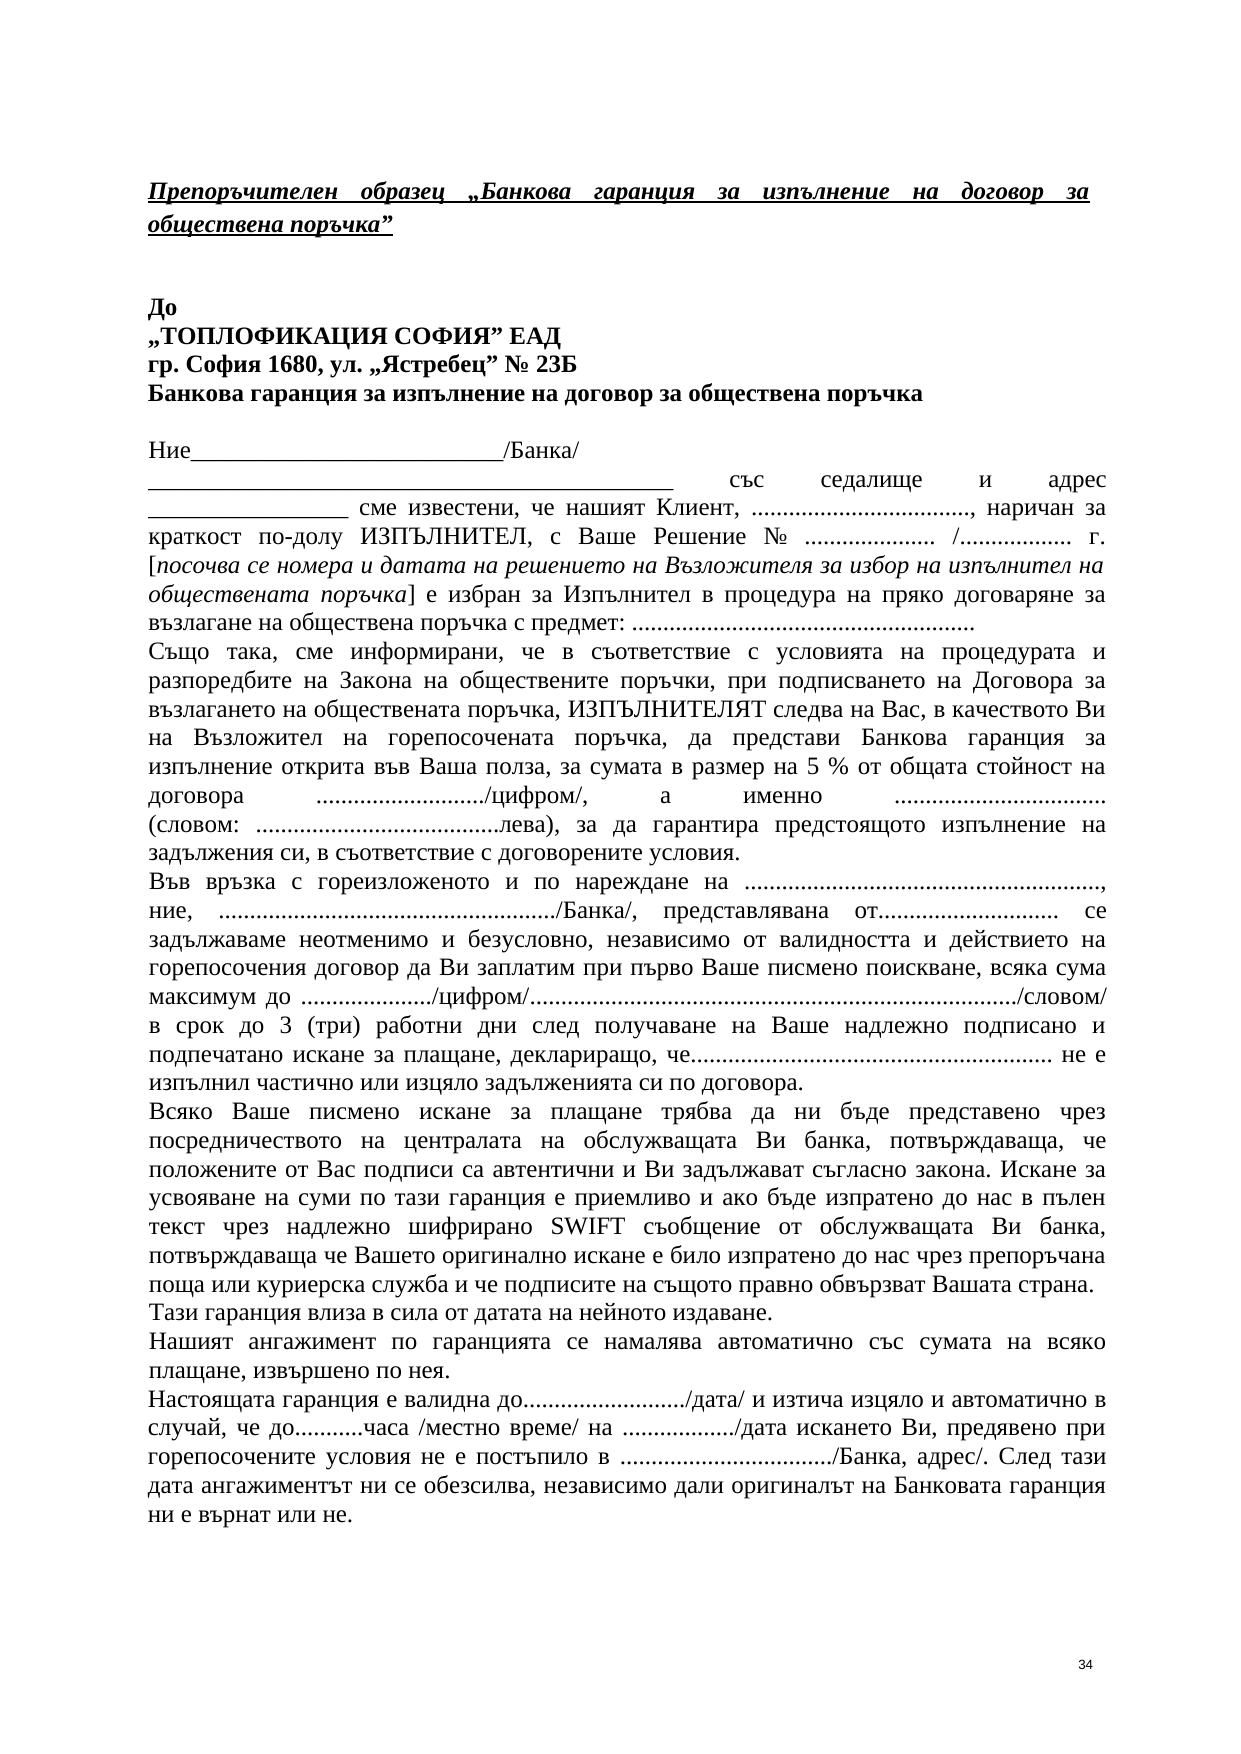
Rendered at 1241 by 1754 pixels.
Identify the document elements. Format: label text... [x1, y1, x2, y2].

text Тази гаранция влиза в сила от датата на нейното издаване. [149, 1297, 1107, 1326]
text Във връзка с гореизложеното и по нареждане на ........................................................., ние, ....................................................../Банка/, представлявана от............................. се задължаваме неотменимо и безусловно, независимо от валидността и действието на горепосочения договор да Ви заплатим при първо Ваше писмено поискване, всяка сума максимум до ...................../цифром/............................................................................../словом/ в срок до 3 (три) работни дни след получаване на Ваше надлежно подписано и подпечатано искане за плащане, деклариращо, че.......................................................... не е изпълнил частично или изцяло задълженията си по договора. [149, 866, 1107, 1096]
text Нашият ангажимент по гаранцията се намалява автоматично със сумата на всяко плащане, извършено по нея. [149, 1326, 1107, 1384]
text Ние_________________________/Банка/ __________________________________________ със седалище и адрес ________________ сме известени, че нашият Клиент, ..................................., наричан за краткост по-долу ИЗПЪЛНИТЕЛ, с Ваше Решение № ..................... /.................. г. [посочва се номера и датата на решението на Възложителя за избор на изпълнител на обществената поръчка] е избран за Изпълнител в процедура на пряко договаряне за възлагане на обществена поръчка с предмет: ....................................................... [148, 435, 1107, 636]
text гр. София 1680, ул. „Ястребец” № 23Б [148, 349, 1093, 378]
text До [148, 292, 1093, 321]
text „ТОПЛОФИКАЦИЯ СОФИЯ” ЕАД [148, 321, 1093, 349]
text Всяко Ваше писмено искане за плащане трябва да ни бъде представено чрез посредничеството на централата на обслужващата Ви банка, потвърждаваща, че положените от Вас подписи са автентични и Ви задължават съгласно закона. Искане за усвояване на суми по тази гаранция е приемливо и ако бъде изпратено до нас в пълен текст чрез надлежно шифрирано SWIFT съобщение от обслужващата Ви банка, потвърждаваща че Вашето оригинално искане е било изпратено до нас чрез препоръчана поща или куриерска служба и че подписите на същото правно обвързват Вашата страна. [149, 1096, 1107, 1297]
text Препоръчителен образец „Банкова гаранция за изпълнение на договор за обществена поръчка” [148, 176, 1093, 238]
text Банкова гаранция за изпълнение на договор за обществена поръчка [148, 378, 1093, 407]
text Също така, сме информирани, че в съответствие с условията на процедурата и разпоредбите на Закона на обществените поръчки, при подписването на Договора за възлагането на обществената поръчка, ИЗПЪЛНИТЕЛЯТ следва на Вас, в качеството Ви на Възложител на горепосочената поръчка, да представи Банкова гаранция за изпълнение открита във Ваша полза, за сумата в размер на 5 % от общата стойност на договора .........................../цифром/, а именно .................................. (словом: .......................................лева), за да гарантира предстоящото изпълнение на задължения си, в съответствие с договорените условия. [148, 636, 1107, 866]
text Настоящата гаранция е валидна до........................../дата/ и изтича изцяло и автоматично в случай, че до...........часа /местно време/ на ................../дата искането Ви, предявено при горепосочените условия не е постъпило в ................................../Банка, адрес/. След тази дата ангажиментът ни се обезсилва, независимо дали оригиналът на Банковата гаранция ни е върнат или не. [148, 1384, 1107, 1527]
